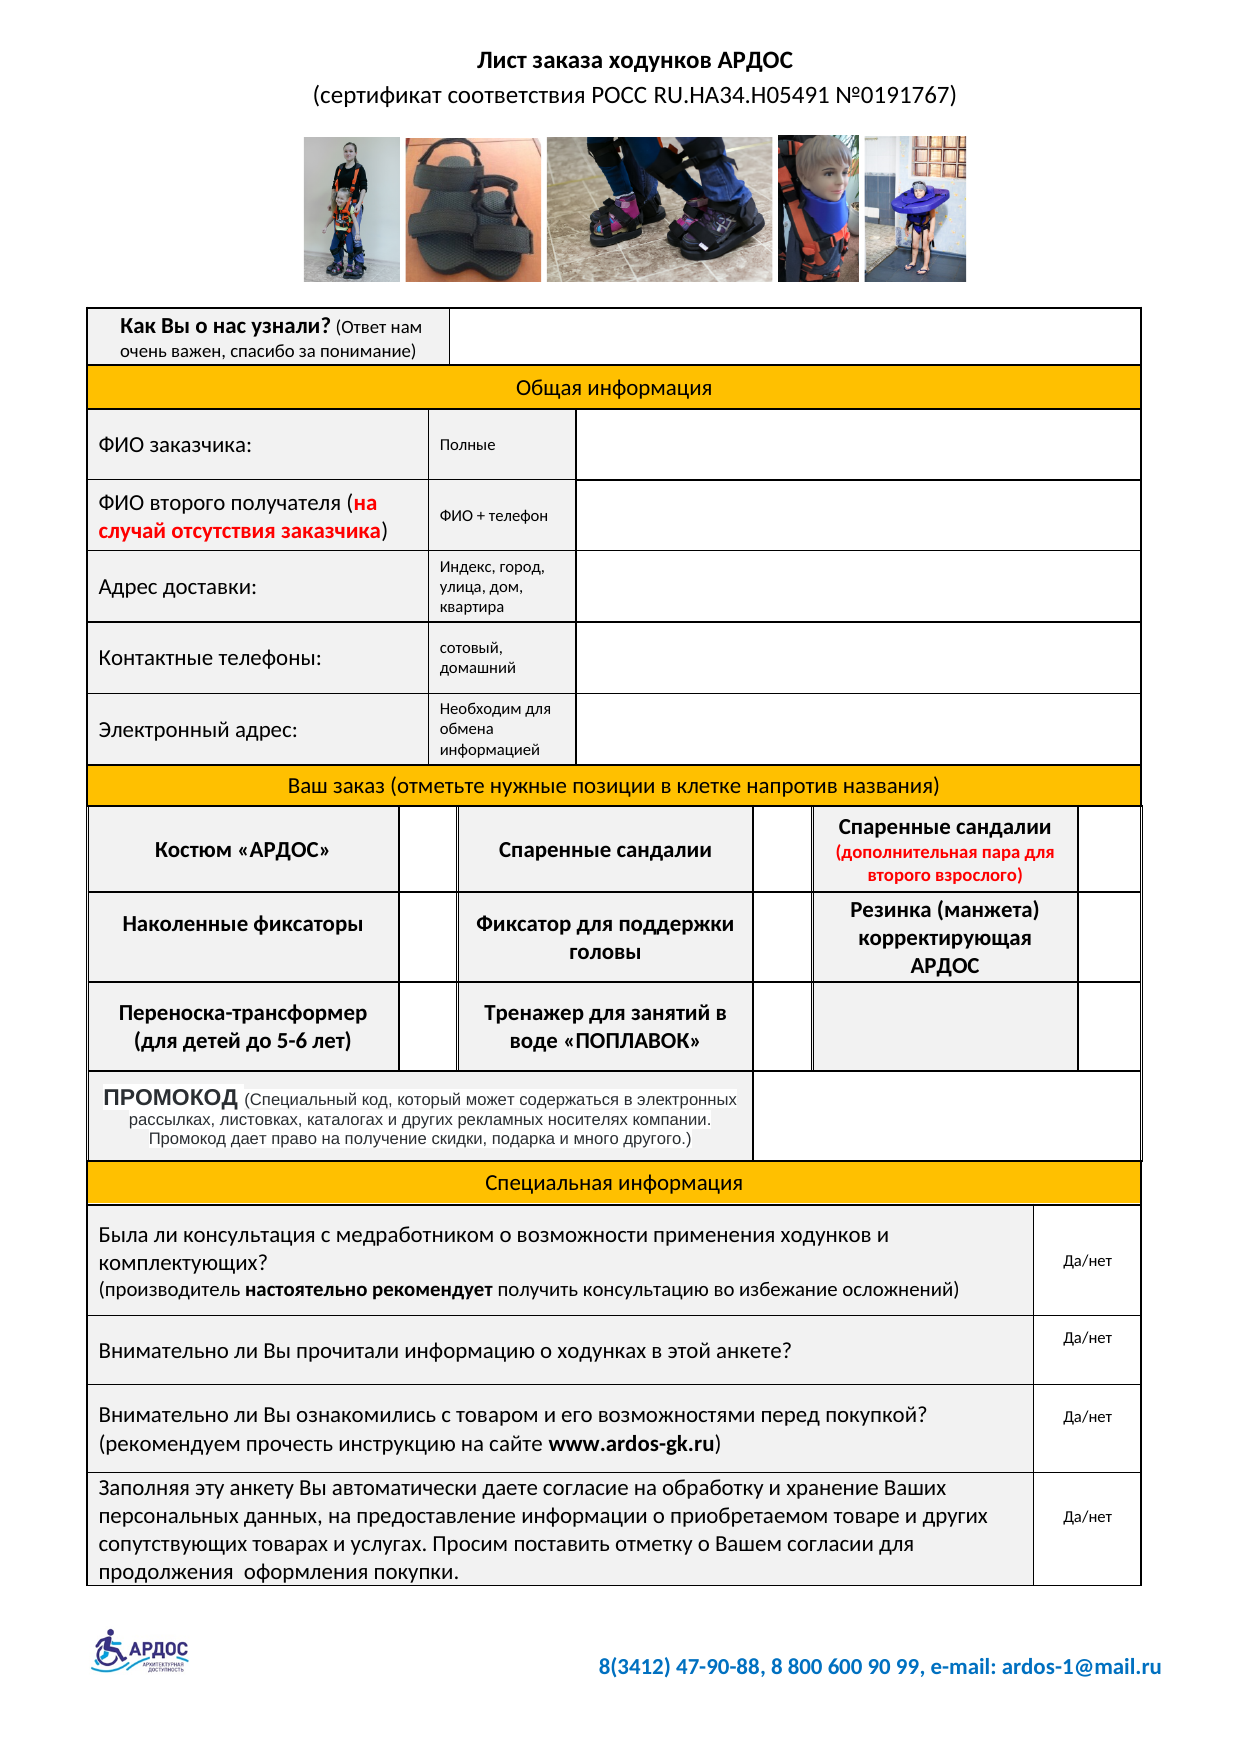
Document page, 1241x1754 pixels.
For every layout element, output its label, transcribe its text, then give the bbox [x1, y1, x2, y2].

picture [405, 138, 542, 282]
table_cell [754, 983, 811, 1070]
picture [546, 137, 773, 282]
table_cell Необходим для обмена информацией [429, 694, 575, 764]
table_cell ФИО второго получателя (на случай отсутствия заказчика) [88, 480, 428, 550]
table_cell Да/нет [1034, 1316, 1140, 1384]
table_cell Общая информация [88, 366, 1140, 408]
table_cell Резинка (манжета) корректирующая АРДОС [814, 893, 1077, 981]
table_cell [1079, 983, 1140, 1070]
table_cell Костюм «АРДОС» [89, 807, 398, 891]
table_cell [1079, 807, 1140, 891]
picture [88, 1626, 190, 1675]
table_cell Переноска-трансформер (для детей до 5-6 лет) [89, 983, 398, 1070]
table_cell [1079, 893, 1140, 981]
table_cell [577, 551, 1140, 621]
table_cell [400, 807, 456, 891]
table_header Как Вы о нас узнали? (Ответ нам очень важен, спасибо за понимание) [88, 309, 449, 364]
table_cell [400, 893, 456, 981]
table_cell Спаренные сандалии [459, 807, 752, 891]
table_cell Да/нет [1034, 1473, 1140, 1585]
table_cell Была ли консультация с медработником о возможности применения ходунков и комплектующих? (производитель настоятельно рекомендует получить консультацию во избежание осложнений) [88, 1206, 1033, 1315]
table_cell Да/нет [1034, 1206, 1140, 1315]
table_cell Спаренные сандалии (дополнительная пара для второго взрослого) [814, 807, 1077, 891]
table_cell [754, 893, 811, 981]
table_cell ФИО + телефон [429, 480, 575, 550]
table_cell сотовый, домашний [429, 623, 575, 693]
table_cell ПРОМОКОД (Специальный код, который может содержаться в электронных рассылках, листовках, каталогах и других рекламных носителях компании. Промокод дает право на получение скидки, подарка и много другого.) [89, 1072, 752, 1160]
table_header [450, 309, 1140, 364]
table_cell [754, 807, 811, 891]
table_cell Заполняя эту анкету Вы автоматически даете согласие на обработку и хранение Ваших персональных данных, на предоставление информации о приобретаемом товаре и других сопутствующих товарах и услугах. Просим поставить отметку о Вашем согласии для продолжения оформления покупки. [88, 1473, 1033, 1585]
table_cell Наколенные фиксаторы [89, 893, 398, 981]
table_cell [577, 623, 1140, 693]
table_cell [577, 410, 1140, 479]
table_cell [577, 481, 1140, 550]
table_cell Внимательно ли Вы прочитали информацию о ходунках в этой анкете? [88, 1316, 1033, 1384]
table_cell Адрес доставки: [88, 551, 428, 621]
picture [778, 135, 859, 282]
picture [864, 136, 967, 282]
table_cell Специальная информация [88, 1162, 1140, 1203]
table_cell Да/нет [1034, 1385, 1140, 1472]
picture [303, 137, 400, 282]
table_cell [400, 983, 456, 1070]
table_cell Тренажер для занятий в воде «ПОПЛАВОК» [459, 983, 752, 1070]
text Лист заказа ходунков АРДОС (сертификат соответствия РОСС RU.НА34.Н05491 №0191767) [89, 44, 1181, 110]
table_cell Фиксатор для поддержки головы [459, 893, 752, 981]
table_cell Электронный адрес: [88, 694, 428, 764]
table_cell ФИО заказчика: [88, 410, 428, 479]
table_cell Индекс, город, улица, дом, квартира [429, 551, 575, 621]
table_cell Контактные телефоны: [88, 623, 428, 693]
table_cell [577, 694, 1140, 764]
table_cell [754, 1072, 1140, 1160]
table_cell Внимательно ли Вы ознакомились с товаром и его возможностями перед покупкой? (рекомендуем прочесть инструкцию на сайте www.ardos-gk.ru) [88, 1385, 1033, 1472]
table_cell [814, 983, 1077, 1070]
table_cell Ваш заказ (отметьте нужные позиции в клетке напротив названия) [88, 766, 1140, 805]
table_cell Полные [429, 410, 575, 479]
